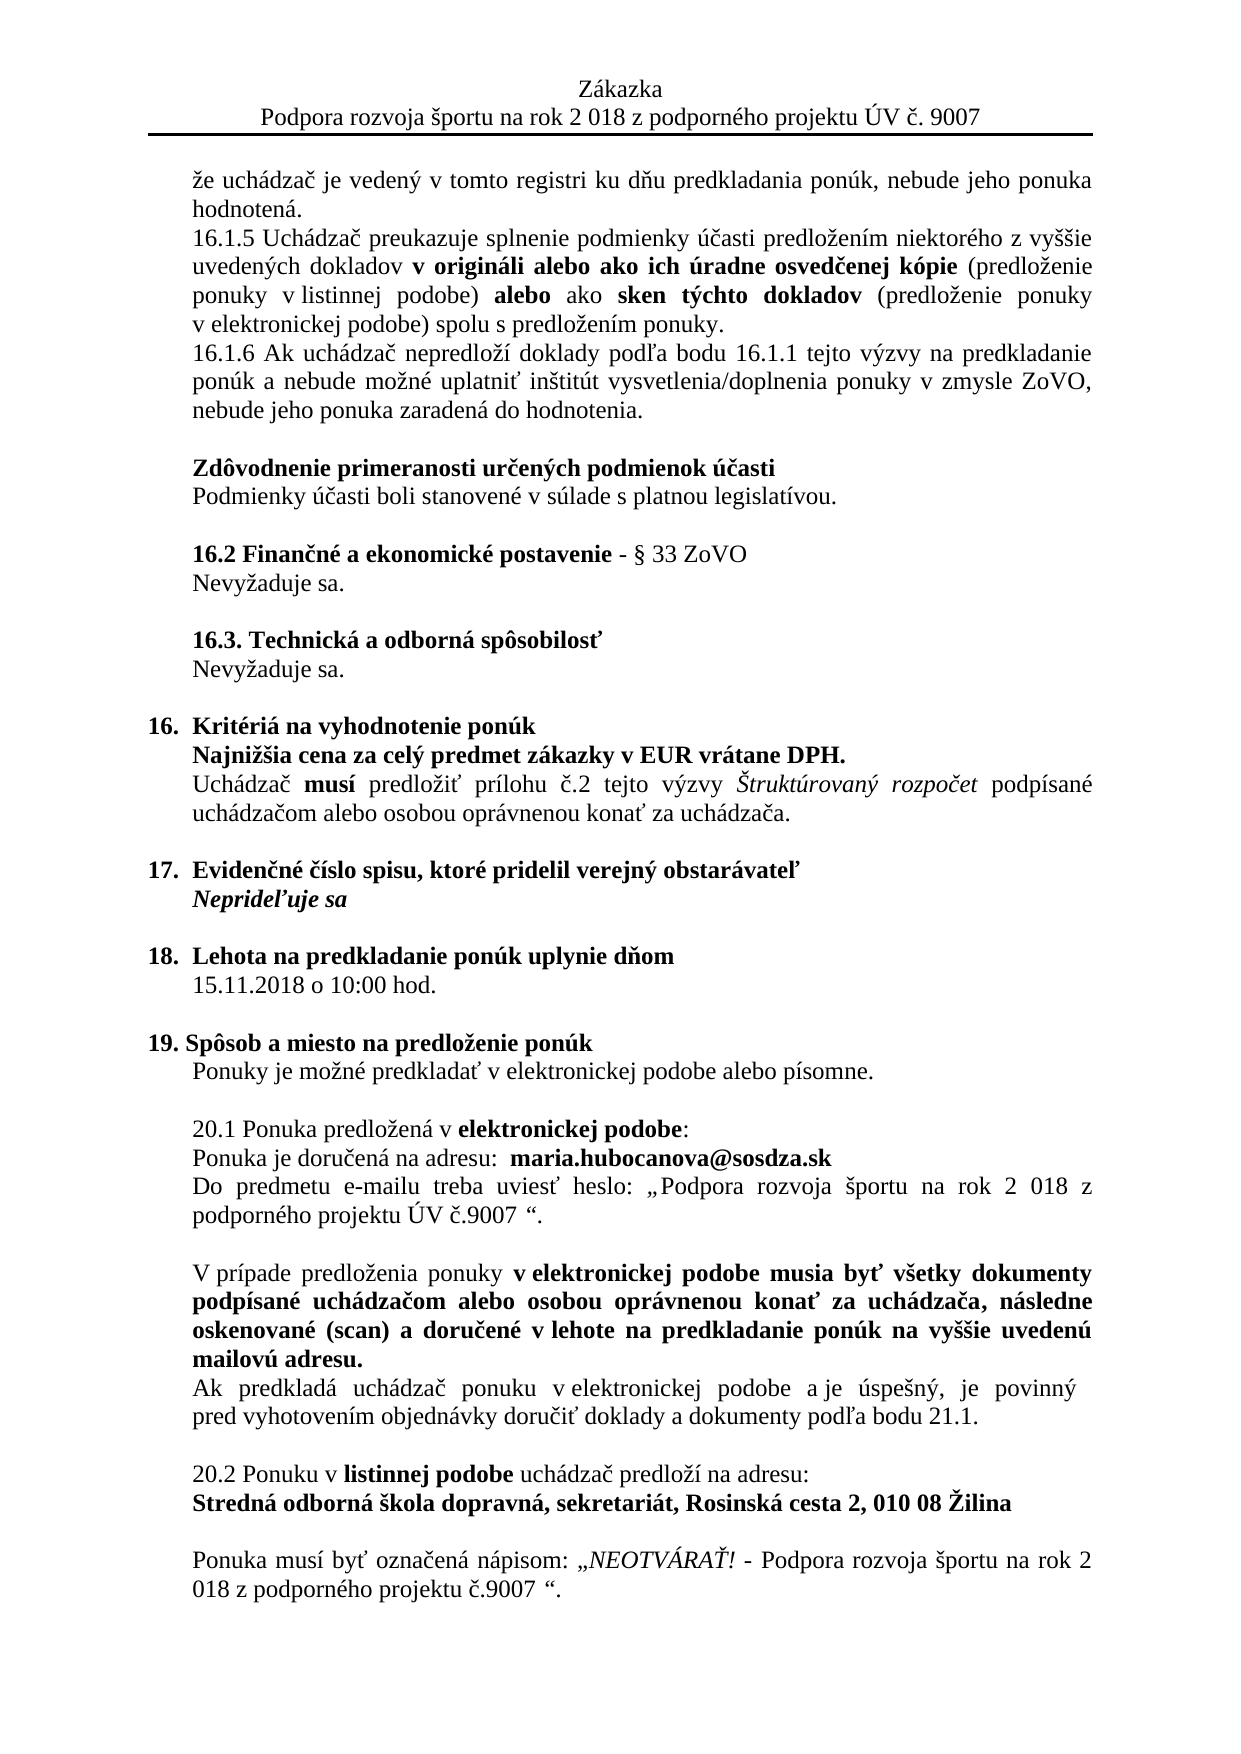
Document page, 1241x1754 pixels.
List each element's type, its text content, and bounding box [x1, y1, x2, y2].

text Ak predkladá uchádzač ponuku v elektronickej podobe a je úspešný, je povinný pred vyhotovením objednávky doručiť doklady a dokumenty podľa bodu 21.1. [192, 1373, 1093, 1430]
text Nevyžaduje sa. [192, 568, 1093, 596]
text Stredná odborná škola dopravná, sekretariát, Rosinská cesta 2, 010 08 Žilina [192, 1488, 1093, 1516]
list Evidenčné číslo spisu, ktoré pridelil verejný obstarávateľ [148, 855, 1093, 884]
text 15.11.2018 o 10:00 hod. [148, 970, 1093, 999]
text 19. Spôsob a miesto na predloženie ponúk [148, 1028, 1093, 1056]
text Uchádzač musí predložiť prílohu č.2 tejto výzvy Štruktúrovaný rozpočet podpísané uchádzačom alebo osobou oprávnenou konať za uchádzača. [148, 769, 1093, 826]
text V prípade predloženia ponuky v elektronickej podobe musia byť všetky dokumenty podpísané uchádzačom alebo osobou oprávnenou konať za uchádzača, následne oskenované (scan) a doručené v lehote na predkladanie ponúk na vyššie uvedenú mailovú adresu. [192, 1258, 1093, 1373]
text Najnižšia cena za celý predmet zákazky v EUR vrátane DPH. [148, 740, 1093, 769]
text Nevyžaduje sa. [192, 654, 1093, 683]
list Neprideľuje sa [148, 884, 1093, 913]
text 16.2 Finančné a ekonomické postavenie - § 33 ZoVO [148, 539, 1093, 568]
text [192, 165, 1093, 223]
text Zdôvodnenie primeranosti určených podmienok účasti [148, 453, 1093, 481]
list Lehota na predkladanie ponúk uplynie dňom [148, 941, 1093, 970]
text 16.1.5 Uchádzač preukazuje splnenie podmienky účasti predložením niektorého z vyššie uvedených dokladov v origináli alebo ako ich úradne osvedčenej kópie (predloženie ponuky v listinnej podobe) alebo ako sken týchto dokladov (predloženie ponuky v elektronickej podobe) spolu s predložením ponuky. [192, 223, 1093, 338]
text Ponuky je možné predkladať v elektronickej podobe alebo písomne. [148, 1056, 1093, 1085]
text Ponuka musí byť označená nápisom: „NEOTVÁRAŤ! - Podpora rozvoja športu na rok 2 018 z podporného projektu č.9007 “. [192, 1545, 1093, 1603]
text Ponuka je doručená na adresu: maria.hubocanova@sosdza.sk [192, 1143, 1093, 1171]
text 16.3. Technická a odborná spôsobilosť [192, 625, 1093, 654]
text 20.2 Ponuku v listinnej podobe uchádzač predloží na adresu: [192, 1459, 1093, 1488]
text 20.1 Ponuka predložená v elektronickej podobe: [192, 1114, 1093, 1143]
text 16.1.6 Ak uchádzač nepredloží doklady podľa bodu 16.1.1 tejto výzvy na predkladanie ponúk a nebude možné uplatniť inštitút vysvetlenia/doplnenia ponuky v zmysle ZoVO, nebude jeho ponuka zaradená do hodnotenia. [192, 338, 1093, 424]
text Podmienky účasti boli stanovené v súlade s platnou legislatívou. [148, 481, 1093, 510]
text Do predmetu e-mailu treba uviesť heslo: „Podpora rozvoja športu na rok 2 018 z podporného projektu ÚV č.9007 “. [192, 1171, 1093, 1229]
list Kritériá na vyhodnotenie ponúk [148, 711, 1093, 740]
